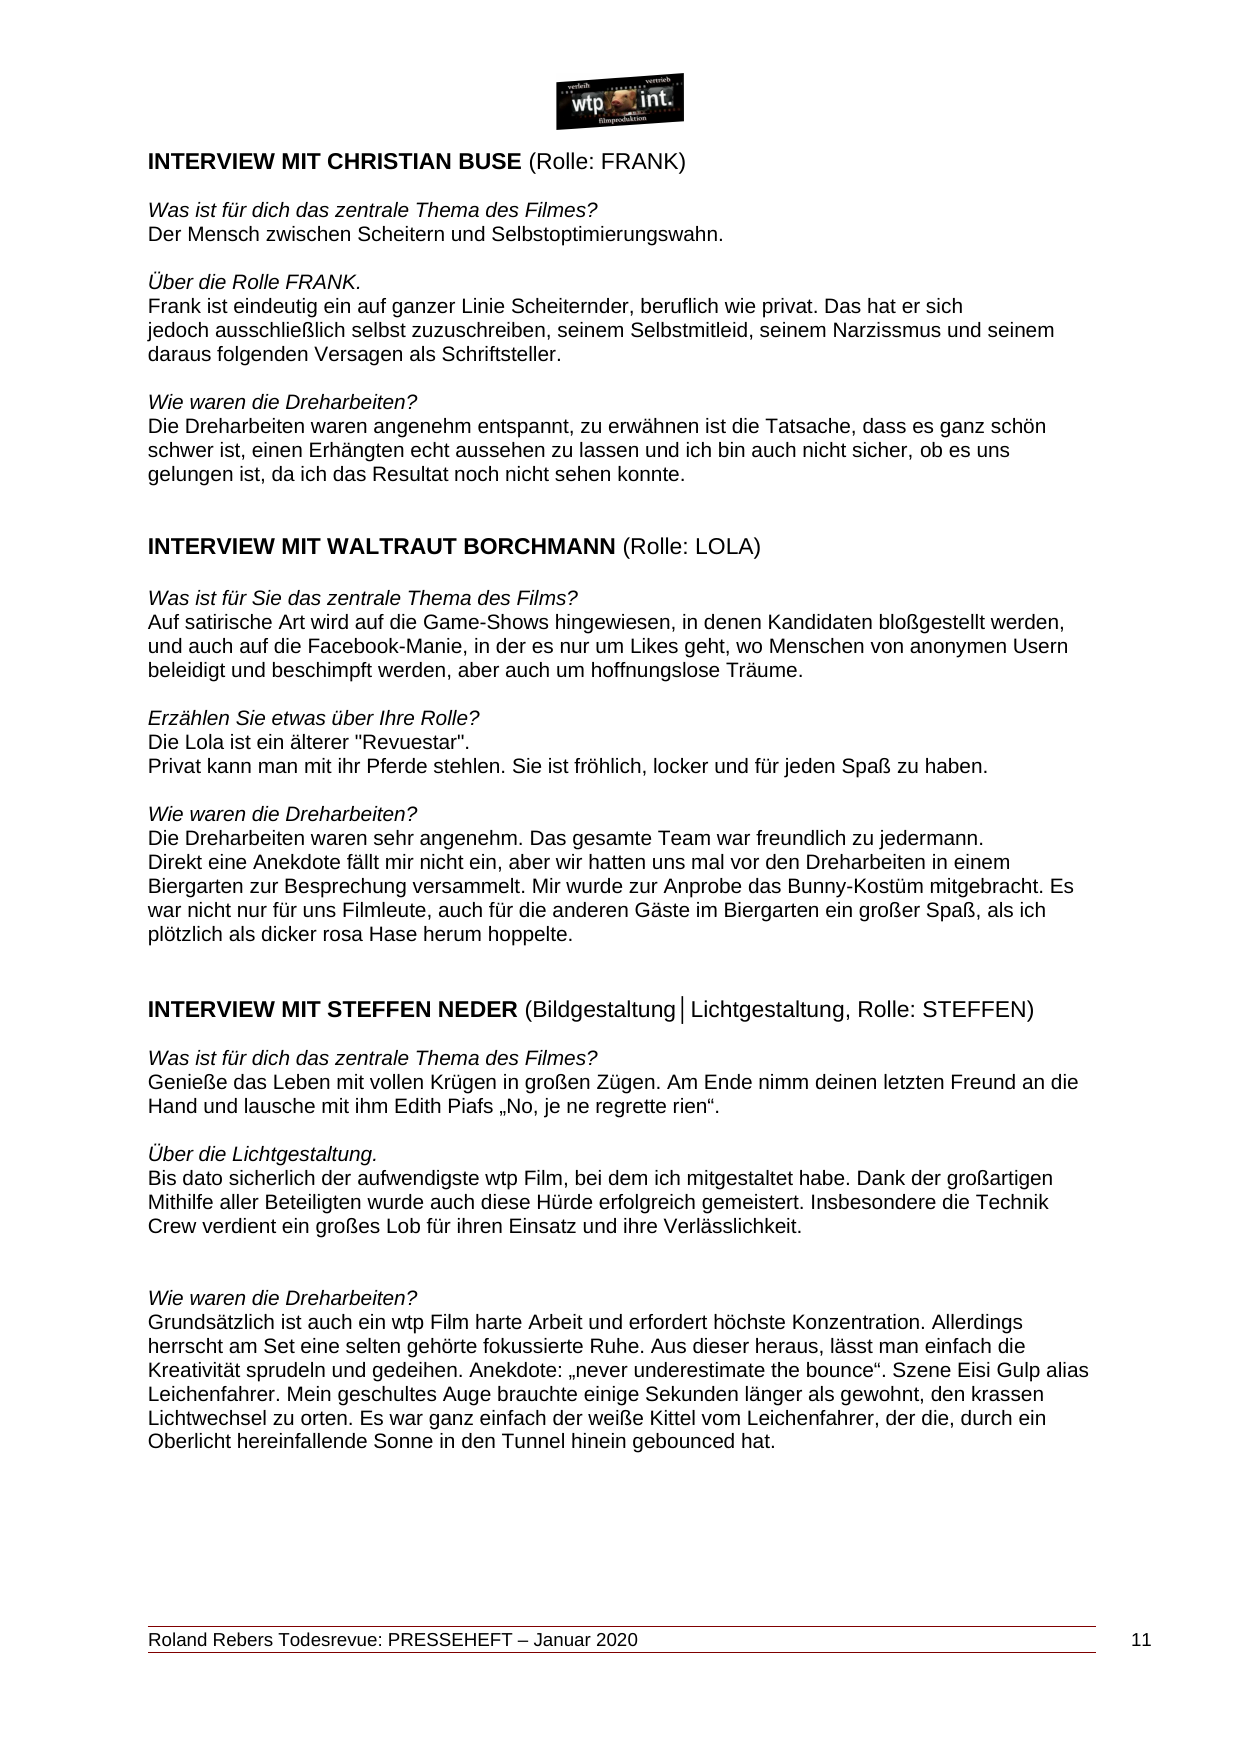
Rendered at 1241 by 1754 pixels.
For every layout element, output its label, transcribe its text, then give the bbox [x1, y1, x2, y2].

text Über die Rolle FRANK. [148, 270, 1093, 294]
text Wie waren die Dreharbeiten? [148, 389, 1093, 413]
text Genieße das Leben mit vollen Krügen in großen Zügen. Am Ende nimm deinen letzten Freund an die Hand und lausche mit ihm Edith Piafs „No, je ne regrette rien“. [148, 1070, 1093, 1118]
text Wie waren die Dreharbeiten? [148, 802, 1093, 826]
text Bis dato sicherlich der aufwendigste wtp Film, bei dem ich mitgestaltet habe. Dank der großartigen Mithilfe aller Beteiligten wurde auch diese Hürde erfolgreich gemeistert. Insbesondere die Technik Crew verdient ein großes Lob für ihren Einsatz und ihre Verlässlichkeit. [148, 1166, 1093, 1238]
text Frank ist eindeutig ein auf ganzer Linie Scheiternder, beruflich wie privat. Das hat er sich jedoch ausschließlich selbst zuzuschreiben, seinem Selbstmitleid, seinem Narzissmus und seinem daraus folgenden Versagen als Schriftsteller. [148, 294, 1093, 366]
text INTERVIEW MIT WALTRAUT BORCHMANN (Rolle: LOLA) [148, 533, 1093, 560]
text Was ist für dich das zentrale Thema des Filmes? [148, 1046, 1093, 1070]
text Was ist für Sie das zentrale Thema des Films? [148, 586, 1093, 610]
text Grundsätzlich ist auch ein wtp Film harte Arbeit und erfordert höchste Konzentration. Allerdings herrscht am Set eine selten gehörte fokussierte Ruhe. Aus dieser heraus, lässt man einfach die Kreativität sprudeln und gedeihen. Anekdote: „never underestimate the bounce“. Szene Eisi Gulp alias Leichenfahrer. Mein geschultes Auge brauchte einige Sekunden länger als gewohnt, den krassen Lichtwechsel zu orten. Es war ganz einfach der weiße Kittel vom Leichenfahrer, der die, durch ein Oberlicht hereinfallende Sonne in den Tunnel hinein gebounced hat. [148, 1309, 1093, 1453]
text Über die Lichtgestaltung. [148, 1142, 1093, 1166]
text INTERVIEW MIT STEFFEN NEDER (Bildgestaltung│Lichtgestaltung, Rolle: STEFFEN) [148, 996, 681, 1022]
text Die Dreharbeiten waren sehr angenehm. Das gesamte Team war freundlich zu jedermann. [148, 826, 1093, 849]
text Der Mensch zwischen Scheitern und Selbstoptimierungswahn. [148, 222, 1093, 246]
text Was ist für dich das zentrale Thema des Filmes? [148, 198, 1093, 222]
text Die Dreharbeiten waren angenehm entspannt, zu erwähnen ist die Tatsache, dass es ganz schön schwer ist, einen Erhängten echt aussehen zu lassen und ich bin auch nicht sicher, ob es uns gelungen ist, da ich das Resultat noch nicht sehen konnte. [148, 413, 1093, 485]
text Privat kann man mit ihr Pferde stehlen. Sie ist fröhlich, locker und für jeden Spaß zu haben. [148, 754, 1093, 778]
text INTERVIEW MIT CHRISTIAN BUSE (Rolle: FRANK) [148, 148, 1093, 174]
text Wie waren die Dreharbeiten? [148, 1286, 1093, 1309]
text INTERVIEW MIT STEFFEN NEDER (Bildgestaltung│Lichtgestaltung, Rolle: STEFFEN) [683, 996, 1093, 1022]
text Die Lola ist ein älterer "Revuestar". [148, 730, 1093, 754]
text Auf satirische Art wird auf die Game-Shows hingewiesen, in denen Kandidaten bloßgestellt werden, und auch auf die Facebook-Manie, in der es nur um Likes geht, wo Menschen von anonymen Usern beleidigt und beschimpft werden, aber auch um hoffnungslose Träume. [148, 610, 1093, 682]
text Direkt eine Anekdote fällt mir nicht ein, aber wir hatten uns mal vor den Dreharbeiten in einem Biergarten zur Besprechung versammelt. Mir wurde zur Anprobe das Bunny-Kostüm mitgebracht. Es war nicht nur für uns Filmleute, auch für die anderen Gäste im Biergarten ein großer Spaß, als ich plötzlich als dicker rosa Hase herum hoppelte. [148, 849, 1093, 945]
text Erzählen Sie etwas über Ihre Rolle? [148, 706, 1093, 730]
picture [556, 73, 684, 130]
